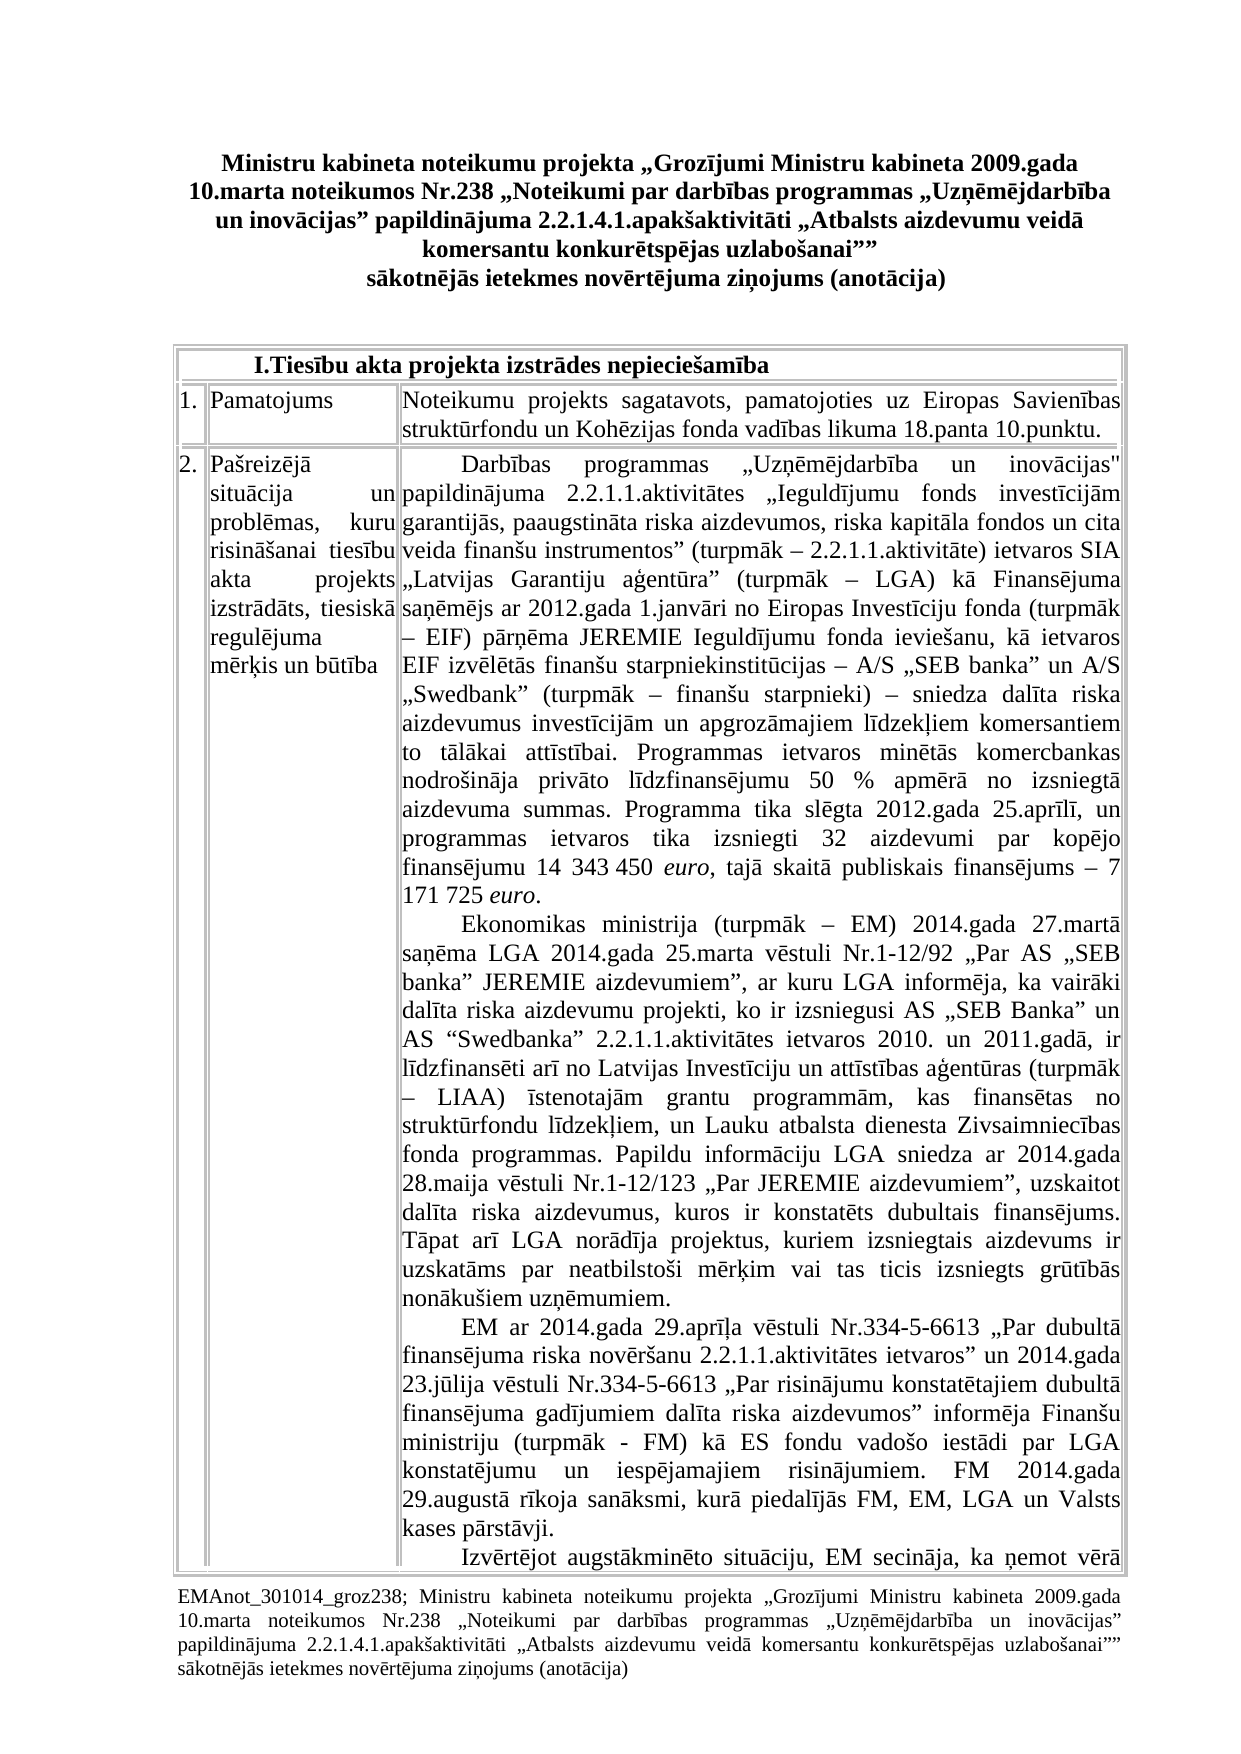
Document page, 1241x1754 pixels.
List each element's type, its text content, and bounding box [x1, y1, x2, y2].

table_cell 1. [176, 379, 207, 443]
text sākotnējās ietekmes novērtējuma (anotācija) [177, 263, 1122, 291]
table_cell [207, 443, 399, 1571]
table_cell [399, 443, 1124, 1571]
table_cell 2. [176, 443, 207, 1571]
table_cell Noteikumu projekts sagatavots, pamatojoties uz Eiropas Savienības struktūrfondu un Kohēzijas fonda vadības likuma 18.panta 10.punktu. [399, 379, 1124, 443]
text Ministru kabineta noteikumu projekta „Grozījumi Ministru kabineta 2009.gada 10.marta noteikumos Nr.238 „Noteikumi par darbības programmas „Uzņēmējdarbība un inovācijas” papildinājuma 2.2.1.4.1.apakšaktivitāti „Atbalsts aizdevumu veidā komersantu konkurētspējas uzlabošanai”” [177, 148, 1122, 263]
table_cell Pamatojums [210, 386, 396, 443]
table_header I.Tiesību akta projekta izstrādes nepieciešamība [179, 351, 1121, 379]
